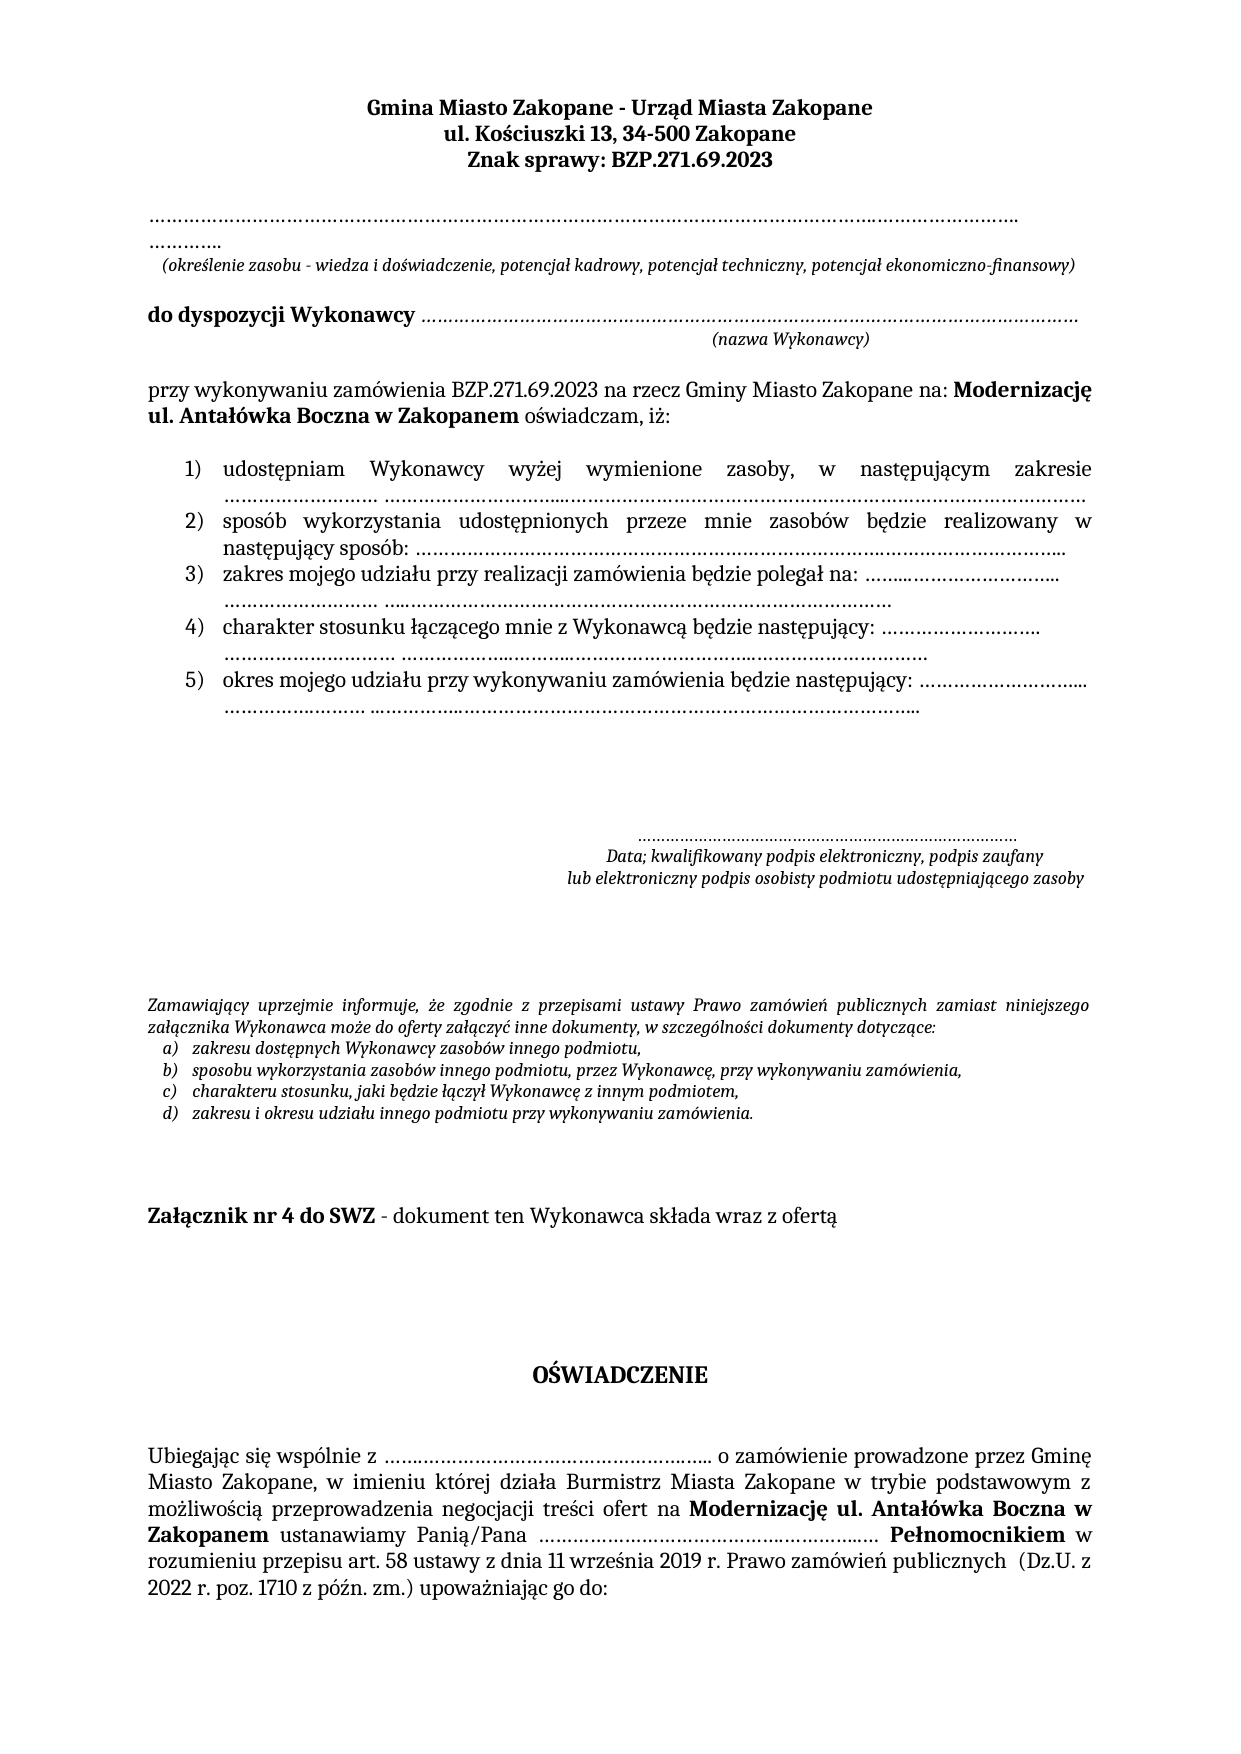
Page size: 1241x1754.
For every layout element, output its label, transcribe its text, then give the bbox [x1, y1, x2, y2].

text OŚWIADCZENIE [148, 1361, 1093, 1390]
text do dyspozycji Wykonawcy ………………………………………………………………………………………………………… [148, 302, 1093, 328]
list zakres mojego udziału przy realizacji zamówienia będzie polegał na: ……...……………………..……………………… …..………………………………………………………………………… [185, 561, 1093, 614]
list charakter stosunku łączącego mnie z Wykonawcą będzie następujący: ……………………….………………………… ………………..………..…………………………..………………………… [185, 614, 1093, 666]
text ……………………………………………………………………………………………………………….…………………….…………. [148, 202, 1093, 254]
list zakresu i okresu udziału innego podmiotu przy wykonywaniu zamówienia. [162, 1102, 1093, 1124]
text (określenie zasobu - wiedza i doświadczenie, potencjał kadrowy, potencjał techniczny, potencjał ekonomiczno-finansowy) [148, 254, 1093, 276]
list sposób wykorzystania udostępnionych przeze mnie zasobów będzie realizowany w następujący sposób: ……………………………………………………………………….………………………….. [185, 508, 1093, 561]
text przy wykonywaniu zamówienia BZP.271.69.2023 na rzecz Gminy Miasto Zakopane na: Modernizację ul. Antałówka Boczna w Zakopanem oświadczam, iż: [148, 376, 1093, 429]
text Zamawiający uprzejmie informuje, że zgodnie z przepisami ustawy Prawo zamówień publicznych zamiast niniejszego załącznika Wykonawca może do oferty załączyć inne dokumenty, w szczególności dokumenty dotyczące: [148, 994, 1093, 1038]
list zakresu dostępnych Wykonawcy zasobów innego podmiotu, [162, 1038, 1093, 1059]
text Załącznik nr 4 do SWZ - dokument ten Wykonawca składa wraz z ofertą [148, 1203, 1093, 1229]
text Ubiegając się wspólnie z …….……………………………………….….. o zamówienie prowadzone przez Gminę Miasto Zakopane, w imieniu której działa Burmistrz Miasta Zakopane w trybie podstawowym z możliwością przeprowadzenia negocjacji treści ofert na Modernizację ul. Antałówka Boczna w Zakopanem ustanawiamy Panią/Pana …………………………………….…………..… Pełnomocnikiem w rozumieniu przepisu art. 58 ustawy z dnia 11 września 2019 r. Prawo zamówień publicznych (Dz.U. z 2022 r. poz. 1710 z późn. zm.) upoważniając go do: [148, 1443, 1093, 1601]
text ……………………………………………………………………… [561, 824, 1093, 846]
list charakteru stosunku, jaki będzie łączył Wykonawcę z innym podmiotem, [162, 1081, 1093, 1102]
text Data; kwalifikowany podpis elektroniczny, podpis zaufany lub elektroniczny podpis osobisty podmiotu udostępniającego zasoby [561, 846, 1093, 889]
list okres mojego udziału przy wykonywaniu zamówienia będzie następujący: ………………………...…………….……… ...…………..…………………………………………………………………….. [185, 666, 1093, 719]
list udostępniam Wykonawcy wyżej wymienione zasoby, w następującym zakresie ……………………… …………………………...……………………………………………………………………………… [185, 456, 1093, 508]
text (nazwa Wykonawcy) [148, 328, 1093, 350]
list sposobu wykorzystania zasobów innego podmiotu, przez Wykonawcę, przy wykonywaniu zamówienia, [162, 1059, 1093, 1081]
